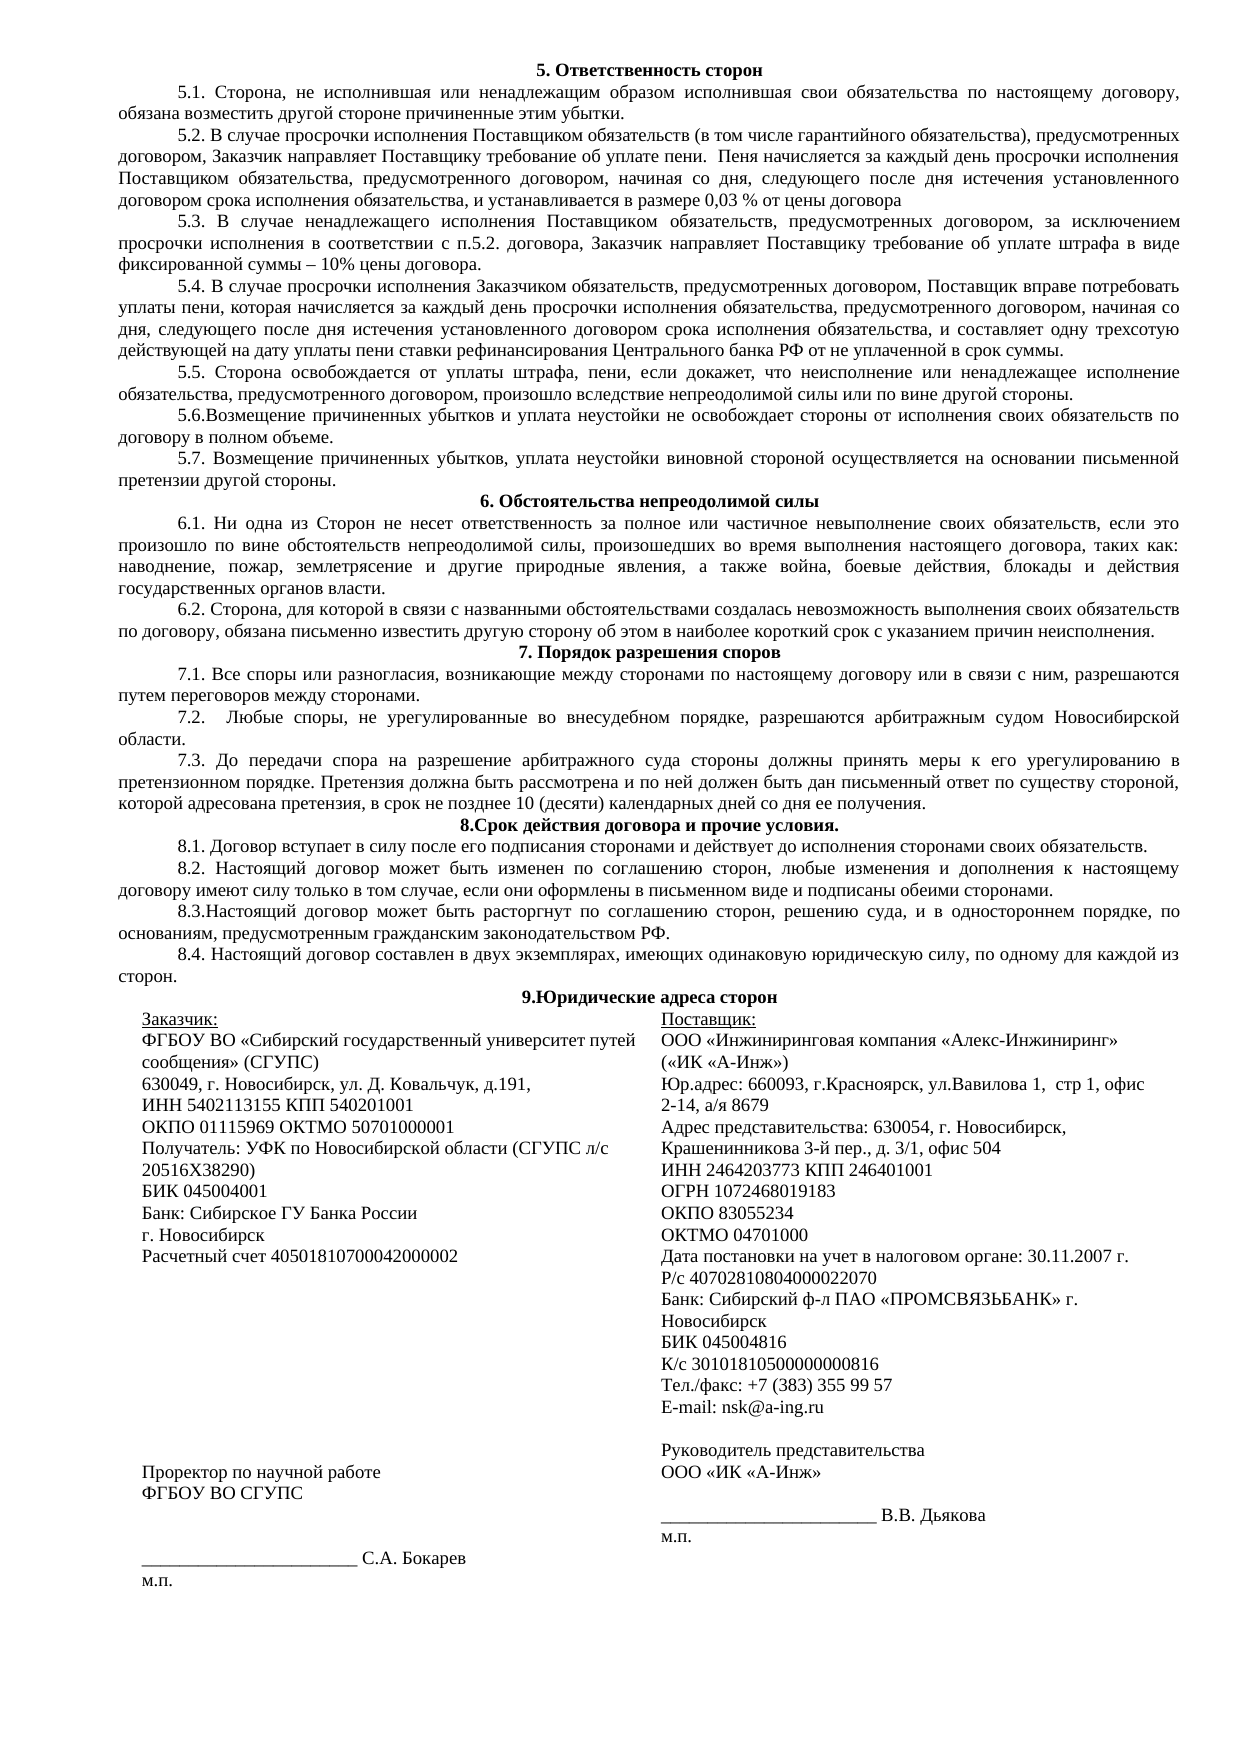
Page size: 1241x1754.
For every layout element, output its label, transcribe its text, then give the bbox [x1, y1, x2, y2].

text 7. Порядок разрешения споров [118, 641, 1181, 663]
text 9.Юридические адреса сторон [118, 986, 1181, 1008]
text 5.6.Возмещение причиненных убытков и уплата неустойки не освобождает стороны от исполнения своих обязательств по договору в полном объеме. [118, 404, 1181, 447]
text 5.7. Возмещение причиненных убытков, уплата неустойки виновной стороной осуществляется на основании письменной претензии другой стороны. [118, 447, 1181, 490]
text 5.1. Сторона, не исполнившая или ненадлежащим образом исполнившая свои обязательства по настоящему договору, обязана возместить другой стороне причиненные этим убытки. [118, 81, 1181, 124]
text 8.4. Настоящий договор составлен в двух экземплярах, имеющих одинаковую юридическую силу, по одному для каждой из сторон. [118, 943, 1181, 986]
text 6.2. Сторона, для которой в связи с названными обстоятельствами создалась невозможность выполнения своих обязательств по договору, обязана письменно известить другую сторону об этом в наиболее короткий срок с указанием причин неисполнения. [118, 598, 1181, 641]
text 8.1. Договор вступает в силу после его подписания сторонами и действует до исполнения сторонами своих обязательств. [118, 835, 1181, 857]
text 7.3. До передачи спора на разрешение арбитражного суда стороны должны принять меры к его урегулированию в претензионном порядке. Претензия должна быть рассмотрена и по ней должен быть дан письменный ответ по существу стороной, которой адресована претензия, в срок не позднее 10 (десяти) календарных дней со дня ее получения. [118, 749, 1181, 814]
table_header Заказчик: ФГБОУ ВО «Сибирский государственный университет путей сообщения» (СГУПС) 630049, г. Новосибирск, ул. Д. Ковальчук, д.191, ИНН 5402113155 КПП 540201001 ОКПО 01115969 ОКТМО 50701000001 Получатель: УФК по Новосибирской области (СГУПС л/с 20516Х38290) БИК 045004001 Банк: Сибирское ГУ Банка России г. Новосибирск Расчетный счет 40501810700042000002 Проректор по научной работе ФГБОУ ВО СГУПС _______________________ С.А. Бокарев м.п. [130, 1008, 649, 1590]
text 7.2. Любые споры, не урегулированные во внесудебном порядке, разрешаются арбитражным судом Новосибирской области. [118, 706, 1181, 749]
text 7.1. Все споры или разногласия, возникающие между сторонами по настоящему договору или в связи с ним, разрешаются путем переговоров между сторонами. [118, 663, 1181, 706]
text 6. Обстоятельства непреодолимой силы [118, 490, 1181, 512]
text 5.2. В случае просрочки исполнения Поставщиком обязательств (в том числе гарантийного обязательства), предусмотренных договором, Заказчик направляет Поставщику требование об уплате пени. Пеня начисляется за каждый день просрочки исполнения Поставщиком обязательства, предусмотренного договором, начиная со дня, следующего после дня истечения установленного договором срока исполнения обязательства, и устанавливается в размере 0,03 % от цены договора [118, 124, 1181, 210]
text 6.1. Ни одна из Сторон не несет ответственность за полное или частичное невыполнение своих обязательств, если это произошло по вине обстоятельств непреодолимой силы, произошедших во время выполнения настоящего договора, таких как: наводнение, пожар, землетрясение и другие природные явления, а также война, боевые действия, блокады и действия государственных органов власти. [118, 512, 1181, 598]
text 5.3. В случае ненадлежащего исполнения Поставщиком обязательств, предусмотренных договором, за исключением просрочки исполнения в соответствии с п.5.2. договора, Заказчик направляет Поставщику требование об уплате штрафа в виде фиксированной суммы – 10% цены договора. [118, 210, 1181, 275]
table_header Поставщик: ООО «Инжиниринговая компания «Алекс-Инжиниринг» («ИК «А-Инж») Юр.адрес: 660093, г.Красноярск, ул.Вавилова 1, стр 1, офис 2-14, а/я 8679 Адрес представительства: 630054, г. Новосибирск, Крашенинникова 3-й пер., д. 3/1, офис 504 ИНН 2464203773 КПП 246401001 ОГРН 1072468019183 ОКПО 83055234 ОКТМО 04701000 Дата постановки на учет в налоговом органе: 30.11.2007 г. Р/с 40702810804000022070 Банк: Сибирский ф-л ПАО «ПРОМСВЯЗЬБАНК» г. Новосибирск БИК 045004816 К/с 30101810500000000816 Тел./факс: +7 (383) 355 99 57 E-mail: nsk@a-ing.ru Руководитель представительства ООО «ИК «А-Инж» _______________________ В.В. Дьякова м.п. [650, 1008, 1175, 1590]
text 8.2. Настоящий договор может быть изменен по соглашению сторон, любые изменения и дополнения к настоящему договору имеют силу только в том случае, если они оформлены в письменном виде и подписаны обеими сторонами. [118, 857, 1181, 900]
text 5. Ответственность сторон [118, 59, 1181, 81]
text 5.4. В случае просрочки исполнения Заказчиком обязательств, предусмотренных договором, Поставщик вправе потребовать уплаты пени, которая начисляется за каждый день просрочки исполнения обязательства, предусмотренного договором, начиная со дня, следующего после дня истечения установленного договором срока исполнения обязательства, и составляет одну трехсотую действующей на дату уплаты пени ставки рефинансирования Центрального банка РФ от не уплаченной в срок суммы. [118, 275, 1181, 361]
text 8.3.Настоящий договор может быть расторгнут по соглашению сторон, решению суда, и в одностороннем порядке, по основаниям, предусмотренным гражданским законодательством РФ. [118, 900, 1181, 943]
text 8.Срок действия договора и прочие условия. [118, 814, 1181, 835]
text 5.5. Сторона освобождается от уплаты штрафа, пени, если докажет, что неисполнение или ненадлежащее исполнение обязательства, предусмотренного договором, произошло вследствие непреодолимой силы или по вине другой стороны. [118, 361, 1181, 404]
